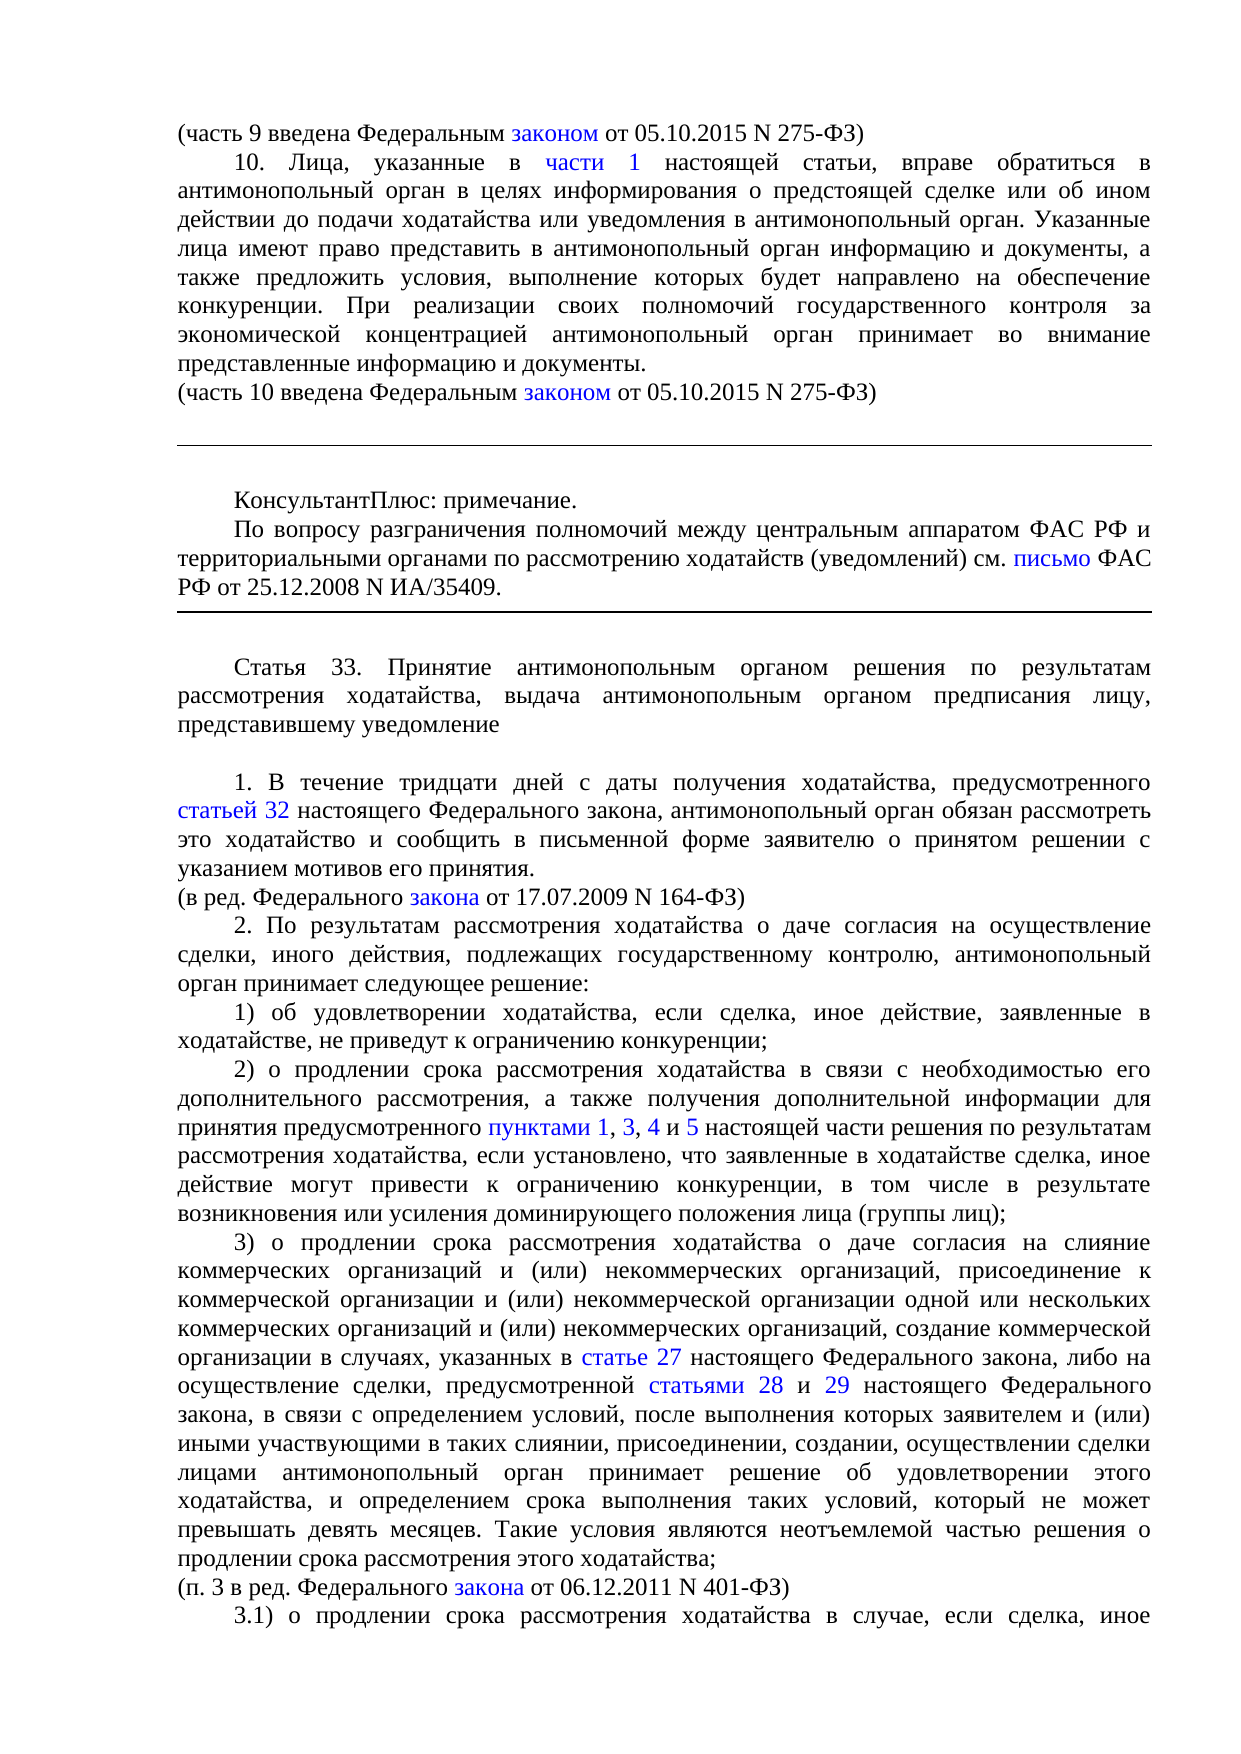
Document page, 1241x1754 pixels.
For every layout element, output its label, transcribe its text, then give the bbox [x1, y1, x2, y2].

text 1) об удовлетворении ходатайства, если сделка, иное действие, заявленные в ходатайстве, не приведут к ограничению конкуренции; [177, 997, 1152, 1054]
text По вопросу разграничения полномочий между центральным аппаратом ФАС РФ и территориальными органами по рассмотрению ходатайств (уведомлений) см. письмо ФАС РФ от 25.12.2008 N ИА/35409. [177, 514, 1152, 601]
text (часть 10 введена Федеральным законом от 05.10.2015 N 275-ФЗ) [177, 377, 1152, 406]
text 10. Лица, указанные в части 1 настоящей статьи, вправе обратиться в антимонопольный орган в целях информирования о предстоящей сделке или об ином действии до подачи ходатайства или уведомления в антимонопольный орган. Указанные лица имеют право представить в антимонопольный орган информацию и документы, а также предложить условия, выполнение которых будет направлено на обеспечение конкуренции. При реализации своих полномочий государственного контроля за экономической концентрацией антимонопольный орган принимает во внимание представленные информацию и документы. [177, 147, 1152, 377]
text Статья 33. Принятие антимонопольным органом решения по результатам рассмотрения ходатайства, выдача антимонопольным органом предписания лицу, представившему уведомление [177, 652, 1152, 738]
text 3) о продлении срока рассмотрения ходатайства о даче согласия на слияние коммерческих организаций и (или) некоммерческих организаций, присоединение к коммерческой организации и (или) некоммерческой организации одной или нескольких коммерческих организаций и (или) некоммерческих организаций, создание коммерческой организации в случаях, указанных в статье 27 настоящего Федерального закона, либо на осуществление сделки, предусмотренной статьями 28 и 29 настоящего Федерального закона, в связи с определением условий, после выполнения которых заявителем и (или) иными участвующими в таких слиянии, присоединении, создании, осуществлении сделки лицами антимонопольный орган принимает решение об удовлетворении этого ходатайства, и определением срока выполнения таких условий, который не может превышать девять месяцев. Такие условия являются неотъемлемой частью решения о продлении срока рассмотрения этого ходатайства; [177, 1227, 1152, 1572]
text (часть 9 введена Федеральным законом от 05.10.2015 N 275-ФЗ) [177, 118, 1152, 147]
text (п. 3 в ред. Федерального закона от 06.12.2011 N 401-ФЗ) [177, 1572, 1152, 1600]
text 2) о продлении срока рассмотрения ходатайства в связи с необходимостью его дополнительного рассмотрения, а также получения дополнительной информации для принятия предусмотренного пунктами 1, 3, 4 и 5 настоящей части решения по результатам рассмотрения ходатайства, если установлено, что заявленные в ходатайстве сделка, иное действие могут привести к ограничению конкуренции, в том числе в результате возникновения или усиления доминирующего положения лица (группы лиц); [177, 1054, 1152, 1227]
text КонсультантПлюс: примечание. [177, 486, 1152, 514]
text 1. В течение тридцати дней с даты получения ходатайства, предусмотренного статьей 32 настоящего Федерального закона, антимонопольный орган обязан рассмотреть это ходатайство и сообщить в письменной форме заявителю о принятом решении с указанием мотивов его принятия. [177, 767, 1152, 882]
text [177, 1600, 1152, 1629]
text (в ред. Федерального закона от 17.07.2009 N 164-ФЗ) [177, 882, 1152, 910]
text 2. По результатам рассмотрения ходатайства о даче согласия на осуществление сделки, иного действия, подлежащих государственному контролю, антимонопольный орган принимает следующее решение: [177, 910, 1152, 997]
